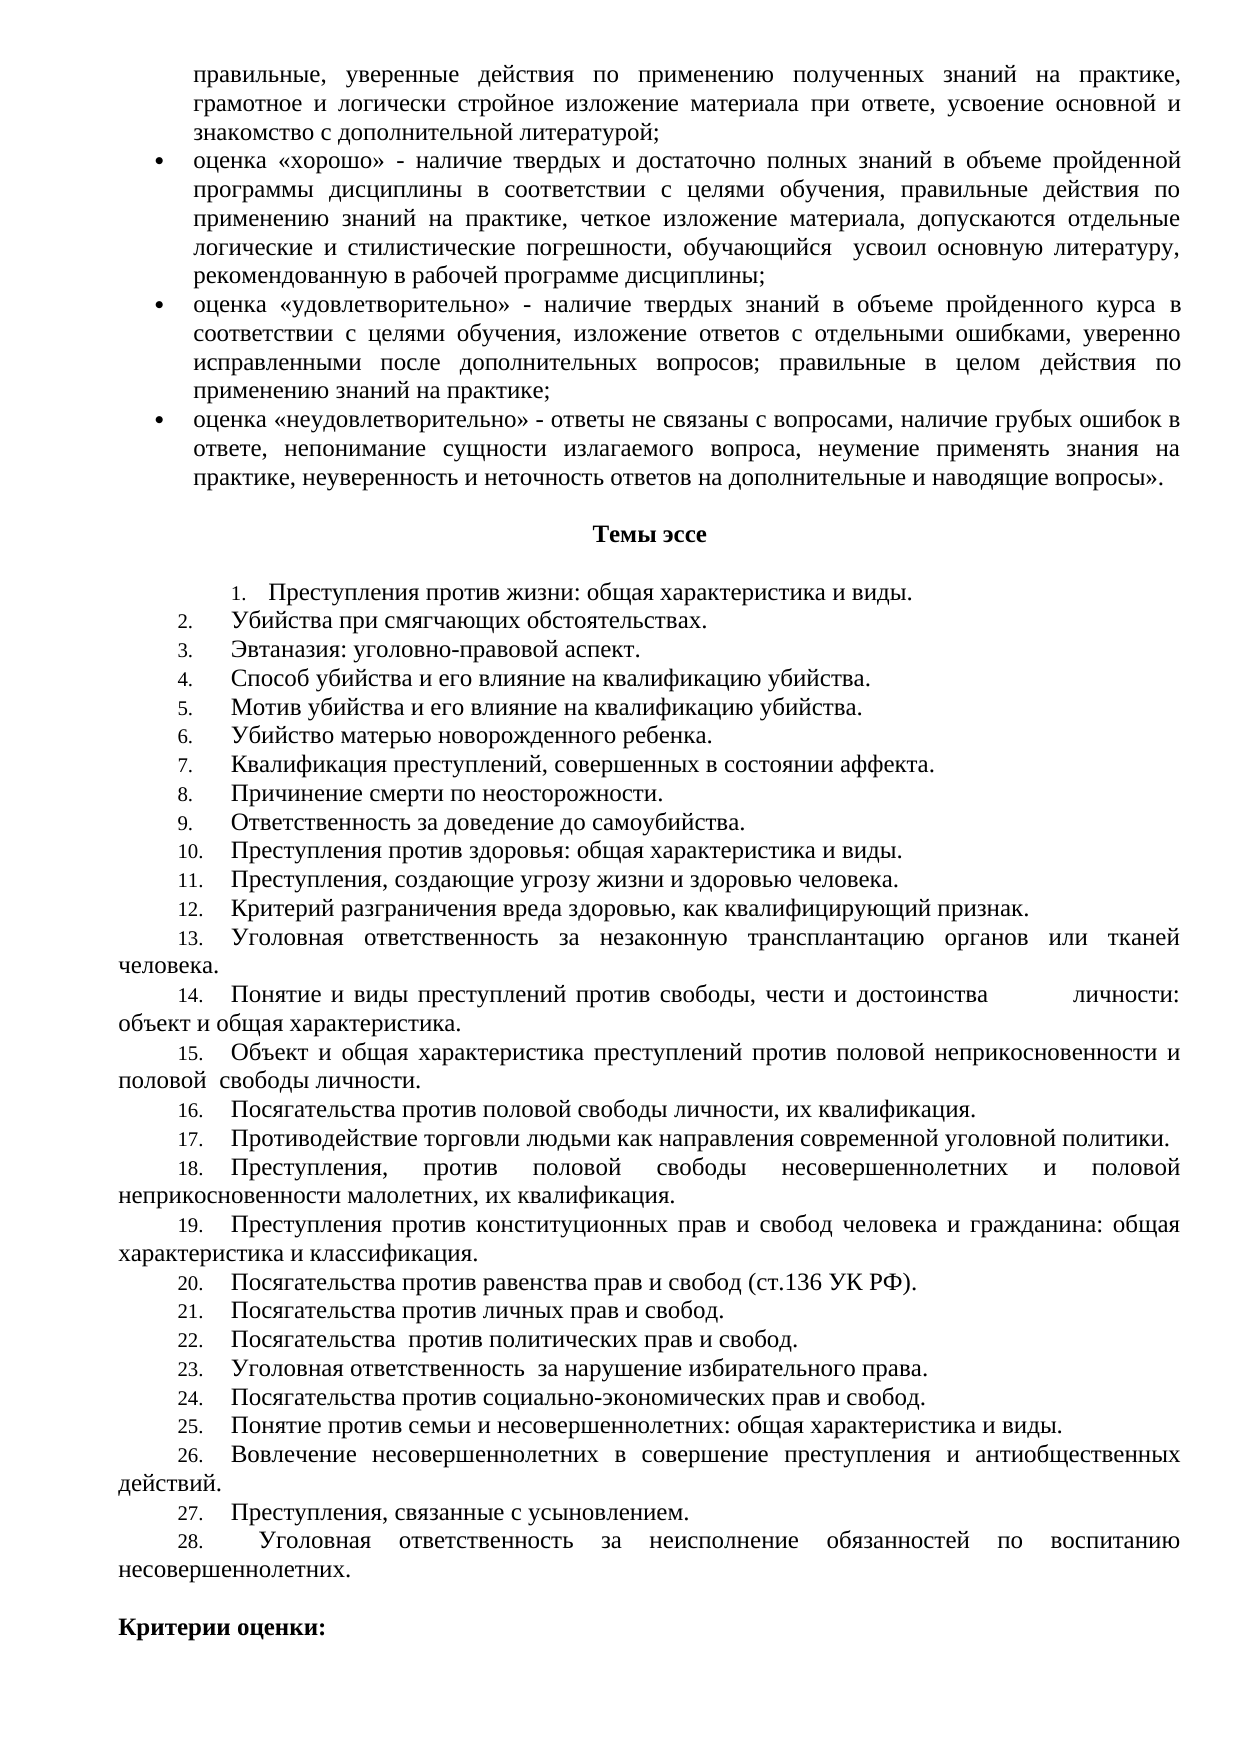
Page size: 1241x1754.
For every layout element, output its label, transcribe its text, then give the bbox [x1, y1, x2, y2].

list Ответственность за доведение до самоубийства. [118, 807, 1181, 835]
list оценка «хорошо» - наличие твердых и достаточно полных знаний в объеме пройденной программы дисциплины в соответствии с целями обучения, правильные действия по применению знаний на практике, четкое изложение материала, допускаются отдельные логические и стилистические погрешности, обучающийся усвоил основную литературу, рекомендованную в рабочей программе дисциплины; [156, 145, 1181, 289]
list Критерий разграничения вреда здоровью, как квалифицирующий признак. [118, 893, 1181, 922]
list Преступления, против половой свободы несовершеннолетних и половой неприкосновенности малолетних, их квалификация. [118, 1152, 1181, 1209]
list оценка «неудовлетворительно» - ответы не связаны с вопросами, наличие грубых ошибок в ответе, непонимание сущности излагаемого вопроса, неумение применять знания на практике, неуверенность и неточность ответов на дополнительные и наводящие вопросы». [156, 404, 1181, 490]
list Способ убийства и его влияние на квалификацию убийства. [118, 663, 1181, 692]
list Уголовная ответственность за нарушение избирательного права. [118, 1353, 1181, 1382]
list Преступления против жизни: общая характеристика и виды. [231, 577, 1181, 605]
list Преступления, создающие угрозу жизни и здоровью человека. [118, 864, 1181, 893]
list Посягательства против личных прав и свобод. [118, 1295, 1181, 1324]
list Уголовная ответственность за неисполнение обязанностей по воспитанию несовершеннолетних. [118, 1525, 1181, 1583]
list Квалификация преступлений, совершенных в состоянии аффекта. [118, 749, 1181, 778]
list Посягательства против социально-экономических прав и свобод. [118, 1382, 1181, 1410]
list Посягательства против половой свободы личности, их квалификация. [118, 1094, 1181, 1123]
list Убийства при смягчающих обстоятельствах. [118, 605, 1181, 634]
list Вовлечение несовершеннолетних в совершение преступления и антиобщественных действий. [118, 1439, 1181, 1497]
list Преступления против здоровья: общая характеристика и виды. [118, 835, 1181, 864]
list оценка «удовлетворительно» - наличие твердых знаний в объеме пройденного курса в соответствии с целями обучения, изложение ответов с отдельными ошибками, уверенно исправленными после дополнительных вопросов; правильные в целом действия по применению знаний на практике; [156, 289, 1181, 404]
list Объект и общая характеристика преступлений против половой неприкосновенности и половой свободы личности. [118, 1037, 1181, 1094]
list Причинение смерти по неосторожности. [118, 778, 1181, 807]
list Преступления против конституционных прав и свобод человека и гражданина: общая характеристика и классификация. [118, 1209, 1181, 1267]
list Понятие против семьи и несовершеннолетних: общая характеристика и виды. [118, 1410, 1181, 1439]
list Эвтаназия: уголовно-правовой аспект. [118, 634, 1181, 663]
list Уголовная ответственность за незаконную трансплантацию органов или тканей человека. [118, 922, 1181, 979]
list Противодействие торговли людьми как направления современной уголовной политики. [118, 1123, 1181, 1152]
text Темы эссе [118, 519, 1181, 548]
list Посягательства против политических прав и свобод. [118, 1324, 1181, 1353]
list Мотив убийства и его влияние на квалификацию убийства. [118, 692, 1181, 720]
list Понятие и виды преступлений против свободы, чести и достоинства личности: объект и общая характеристика. [118, 979, 1181, 1037]
list Посягательства против равенства прав и свобод (ст.136 УК РФ). [118, 1267, 1181, 1295]
list Преступления, связанные с усыновлением. [118, 1497, 1181, 1525]
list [156, 59, 1181, 145]
list Убийство матерью новорожденного ребенка. [118, 720, 1181, 749]
text Критерии оценки: [118, 1612, 1181, 1640]
